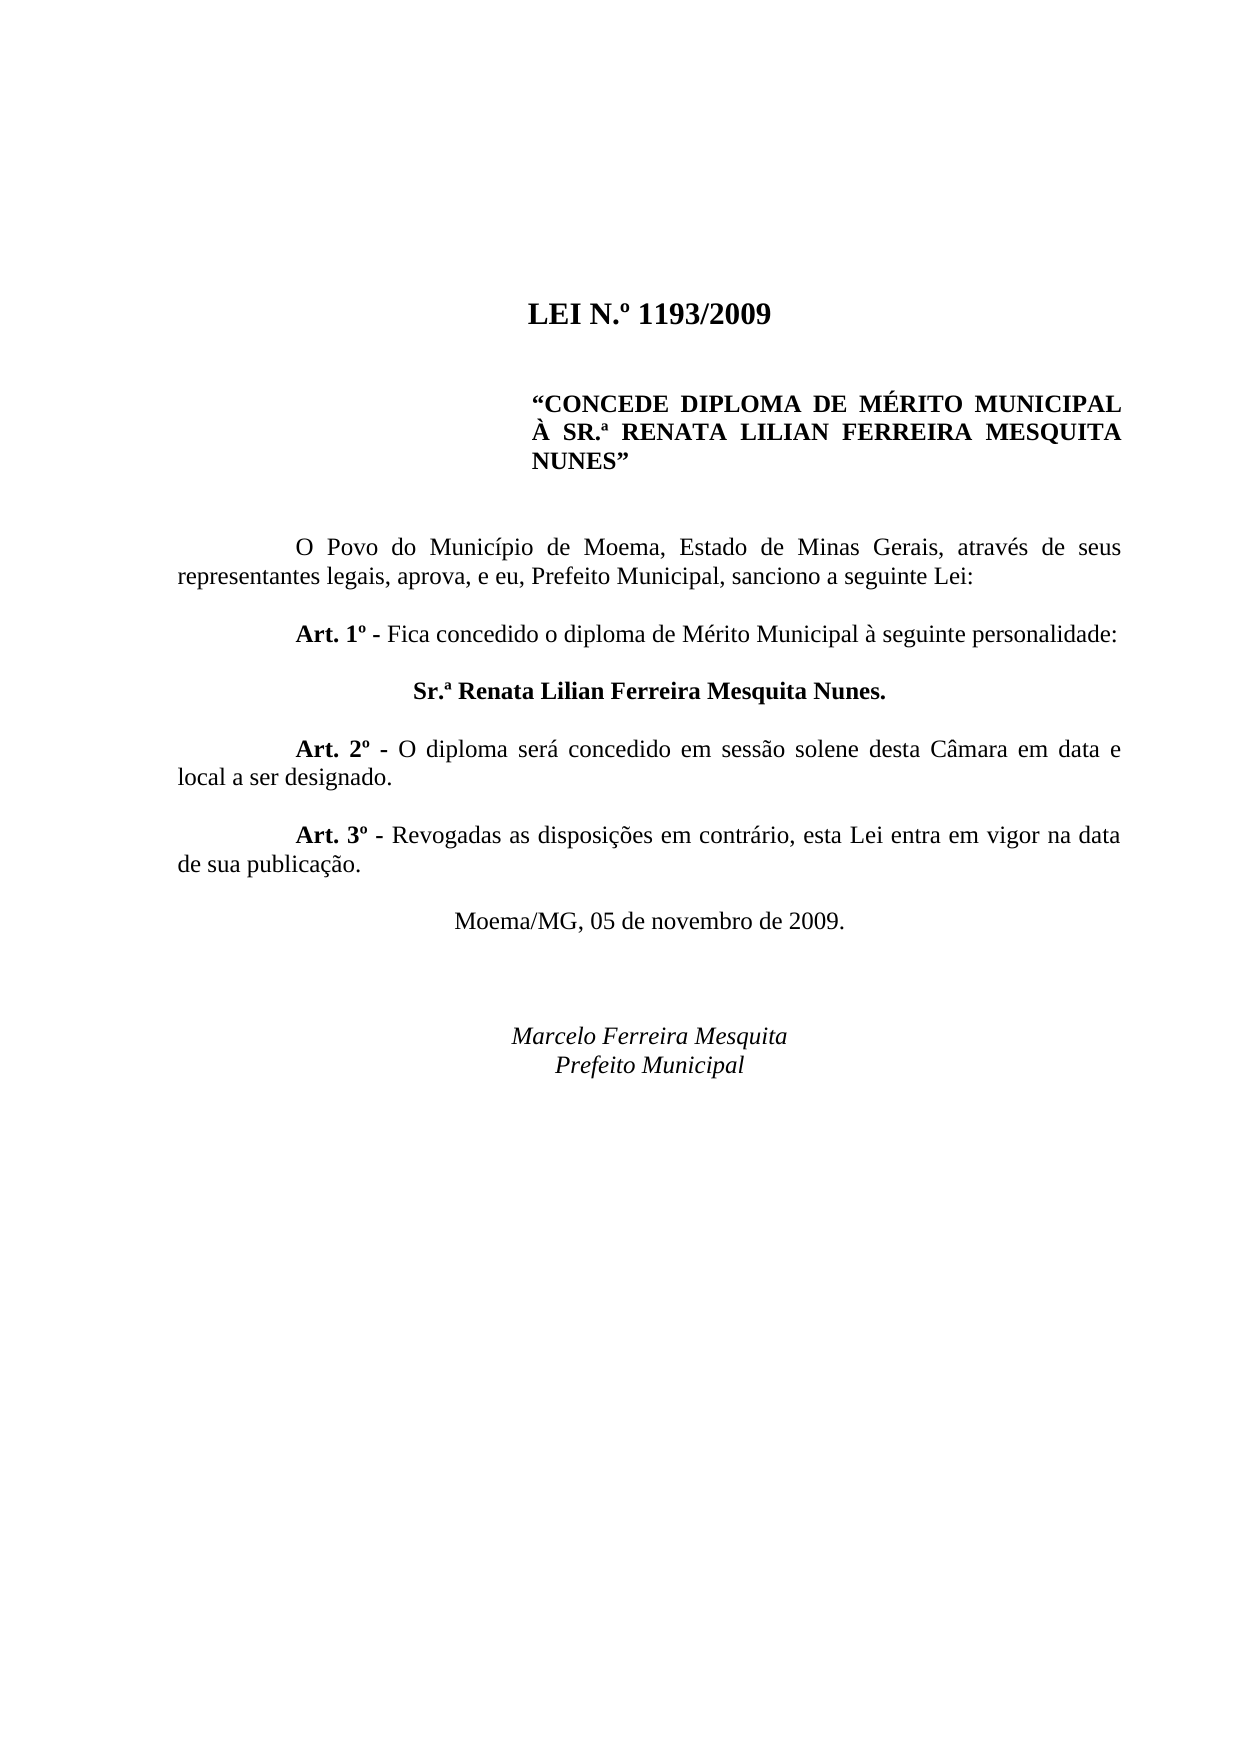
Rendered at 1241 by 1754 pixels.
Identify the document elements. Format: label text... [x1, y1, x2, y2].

text Art. 3º - Revogadas as disposições em contrário, esta Lei entra em vigor na data de sua publicação. [177, 820, 1122, 877]
text Marcelo Ferreira Mesquita [177, 1021, 1122, 1050]
text Sr.ª Renata Lilian Ferreira Mesquita Nunes. [177, 676, 1122, 705]
text Moema/MG, 05 de novembro de 2009. [177, 906, 1122, 935]
text O Povo do Município de Moema, Estado de Minas Gerais, através de seus representantes legais, aprova, e eu, Prefeito Municipal, sanciono a seguinte Lei: [177, 532, 1122, 590]
subtitle LEI N.º 1193/2009 [177, 295, 1122, 331]
text Art. 1º - Fica concedido o diploma de Mérito Municipal à seguinte personalidade: [177, 619, 1122, 647]
text Prefeito Municipal [177, 1050, 1122, 1079]
text Art. 2º - O diploma será concedido em sessão solene desta Câmara em data e local a ser designado. [177, 734, 1122, 791]
text “CONCEDE DIPLOMA DE MÉRITO MUNICIPAL À SR.ª RENATA LILIAN FERREIRA MESQUITA NUNES” [532, 389, 1122, 475]
